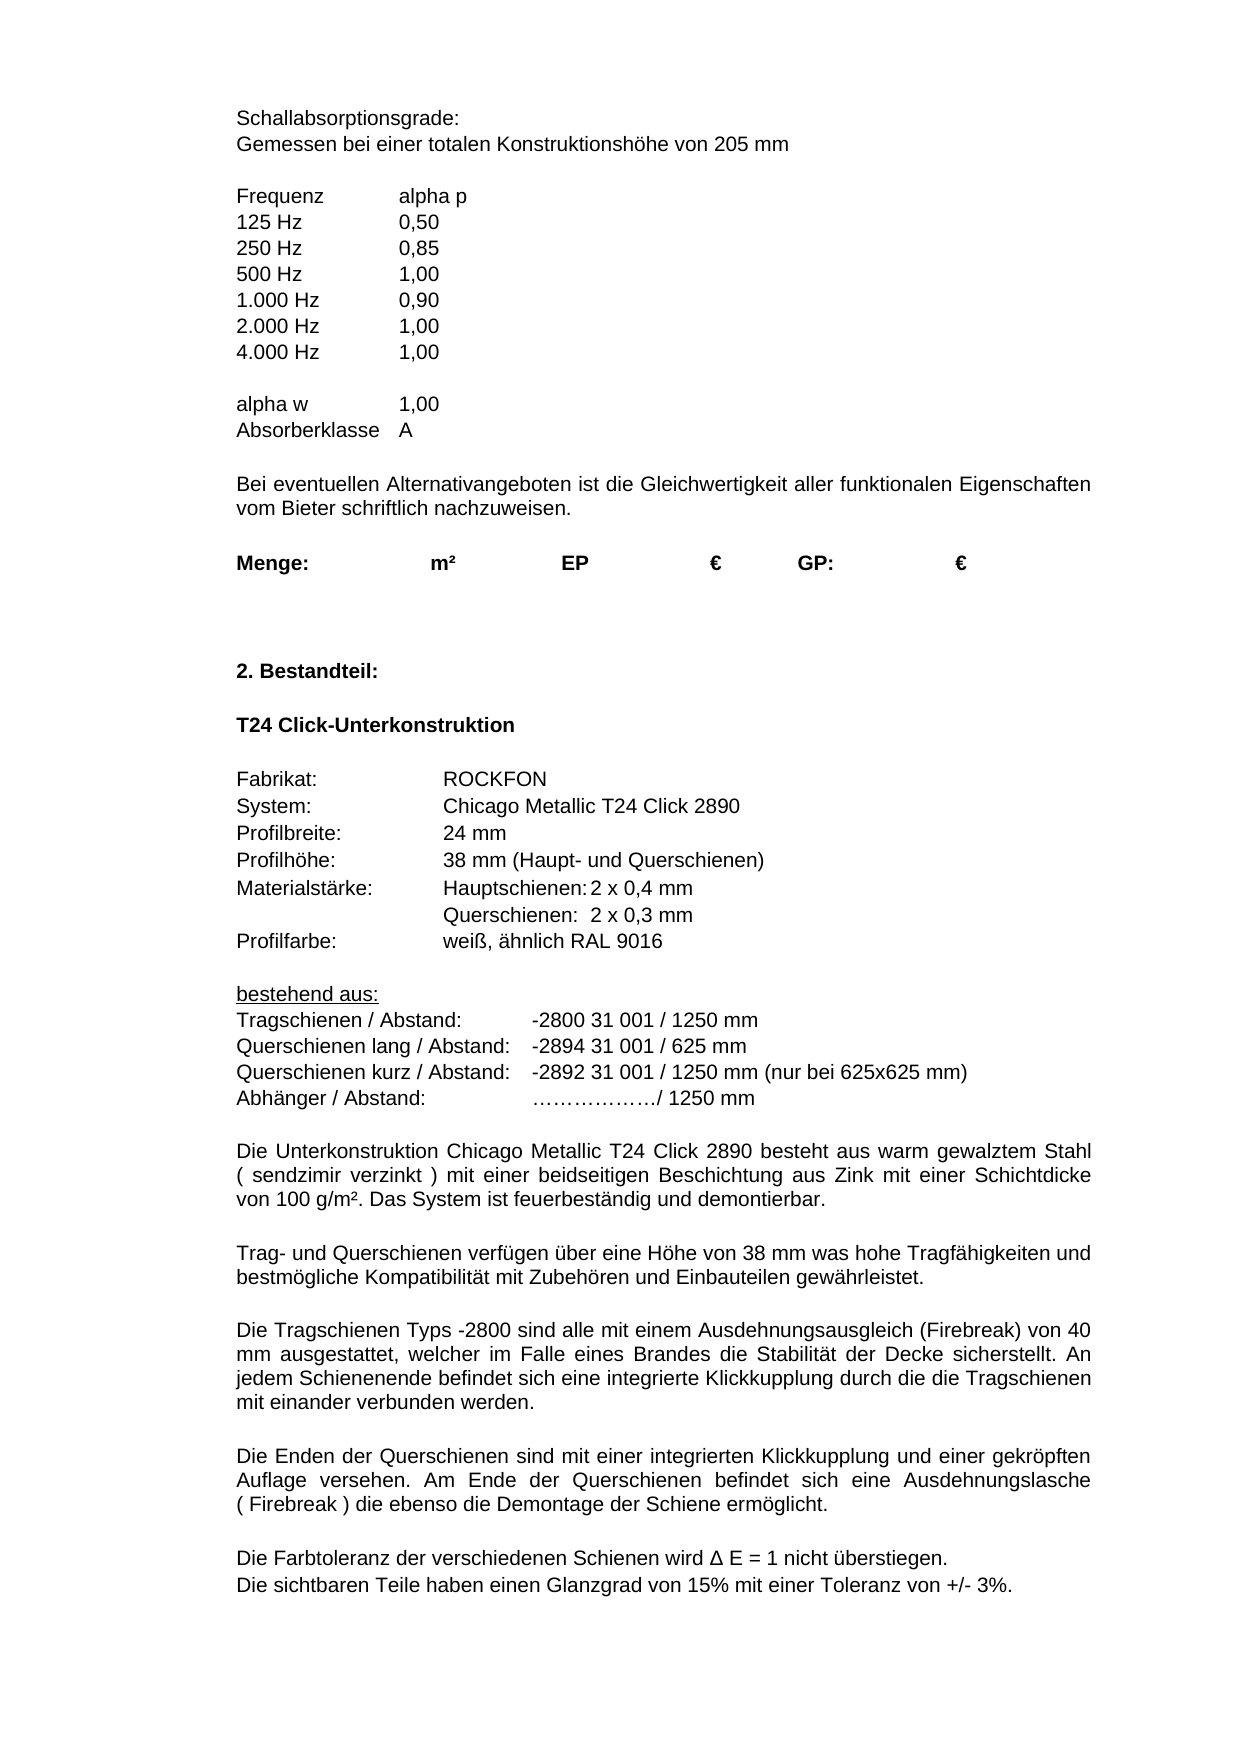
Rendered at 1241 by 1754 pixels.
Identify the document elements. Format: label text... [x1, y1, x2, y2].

text System: Chicago Metallic T24 Click 2890 [236, 794, 1093, 818]
text T24 Click-Unterkonstruktion [236, 713, 1093, 737]
text Querschienen lang / Abstand: -2894 31 001 / 625 mm [236, 1034, 1093, 1058]
text Abhänger / Abstand: ………………/ 1250 mm [236, 1086, 1093, 1110]
text 250 Hz 0,85 [236, 236, 1093, 260]
text 500 Hz 1,00 [236, 262, 1093, 286]
text Trag- und Querschienen verfügen über eine Höhe von 38 mm was hohe Tragfähigkeiten und bestmögliche Kompatibilität mit Zubehören und Einbauteilen gewährleistet. [236, 1241, 1093, 1289]
text Querschienen: 2 x 0,3 mm [236, 902, 1093, 926]
text bestehend aus: [236, 982, 1093, 1006]
text 4.000 Hz 1,00 [236, 340, 1093, 364]
text Tragschienen / Abstand: -2800 31 001 / 1250 mm [236, 1008, 1093, 1032]
text Absorberklasse A [236, 418, 1093, 442]
text Profilbreite: 24 mm [236, 821, 1093, 845]
text Frequenz alpha p [236, 184, 1093, 208]
text Gemessen bei einer totalen Konstruktionshöhe von 205 mm [236, 132, 1093, 156]
text Die sichtbaren Teile haben einen Glanzgrad von 15% mit einer Toleranz von +/- 3%. [236, 1573, 1093, 1597]
text Materialstärke: Hauptschienen: 2 x 0,4 mm [236, 875, 1093, 899]
text 1.000 Hz 0,90 [236, 288, 1093, 312]
text 2. Bestandteil: [236, 659, 1093, 683]
text Die Tragschienen Typs -2800 sind alle mit einem Ausdehnungsausgleich (Firebreak) von 40 mm ausgestattet, welcher im Falle eines Brandes die Stabilität der Decke sicherstellt. An jedem Schienenende befindet sich eine integrierte Klickkupplung durch die die Tragschienen mit einander verbunden werden. [236, 1318, 1093, 1414]
text Bei eventuellen Alternativangeboten ist die Gleichwertigkeit aller funktionalen Eigenschaften vom Bieter schriftlich nachzuweisen. [236, 472, 1093, 520]
text Die Farbtoleranz der verschiedenen Schienen wird Δ E = 1 nicht überstiegen. [236, 1546, 1093, 1570]
text Die Enden der Querschienen sind mit einer integrierten Klickkupplung und einer gekröpften Auflage versehen. Am Ende der Querschienen befindet sich eine Ausdehnungslasche ( Firebreak ) die ebenso die Demontage der Schiene ermöglicht. [236, 1444, 1093, 1516]
text Fabrikat: ROCKFON [236, 767, 1093, 791]
text Profilhöhe: 38 mm (Haupt- und Querschienen) [236, 848, 1093, 872]
text 2.000 Hz 1,00 [236, 314, 1093, 338]
text Die Unterkonstruktion Chicago Metallic T24 Click 2890 besteht aus warm gewalztem Stahl ( sendzimir verzinkt ) mit einer beidseitigen Beschichtung aus Zink mit einer Schichtdicke von 100 g/m². Das System ist feuerbeständig und demontierbar. [236, 1139, 1093, 1211]
text Menge: m² EP € GP: € [236, 550, 1093, 574]
text 125 Hz 0,50 [236, 210, 1093, 234]
text alpha w 1,00 [236, 392, 1093, 416]
text Querschienen kurz / Abstand: -2892 31 001 / 1250 mm (nur bei 625x625 mm) [236, 1060, 1093, 1084]
text Profilfarbe: weiß, ähnlich RAL 9016 [236, 928, 1093, 952]
text Schallabsorptionsgrade: [236, 106, 1093, 129]
